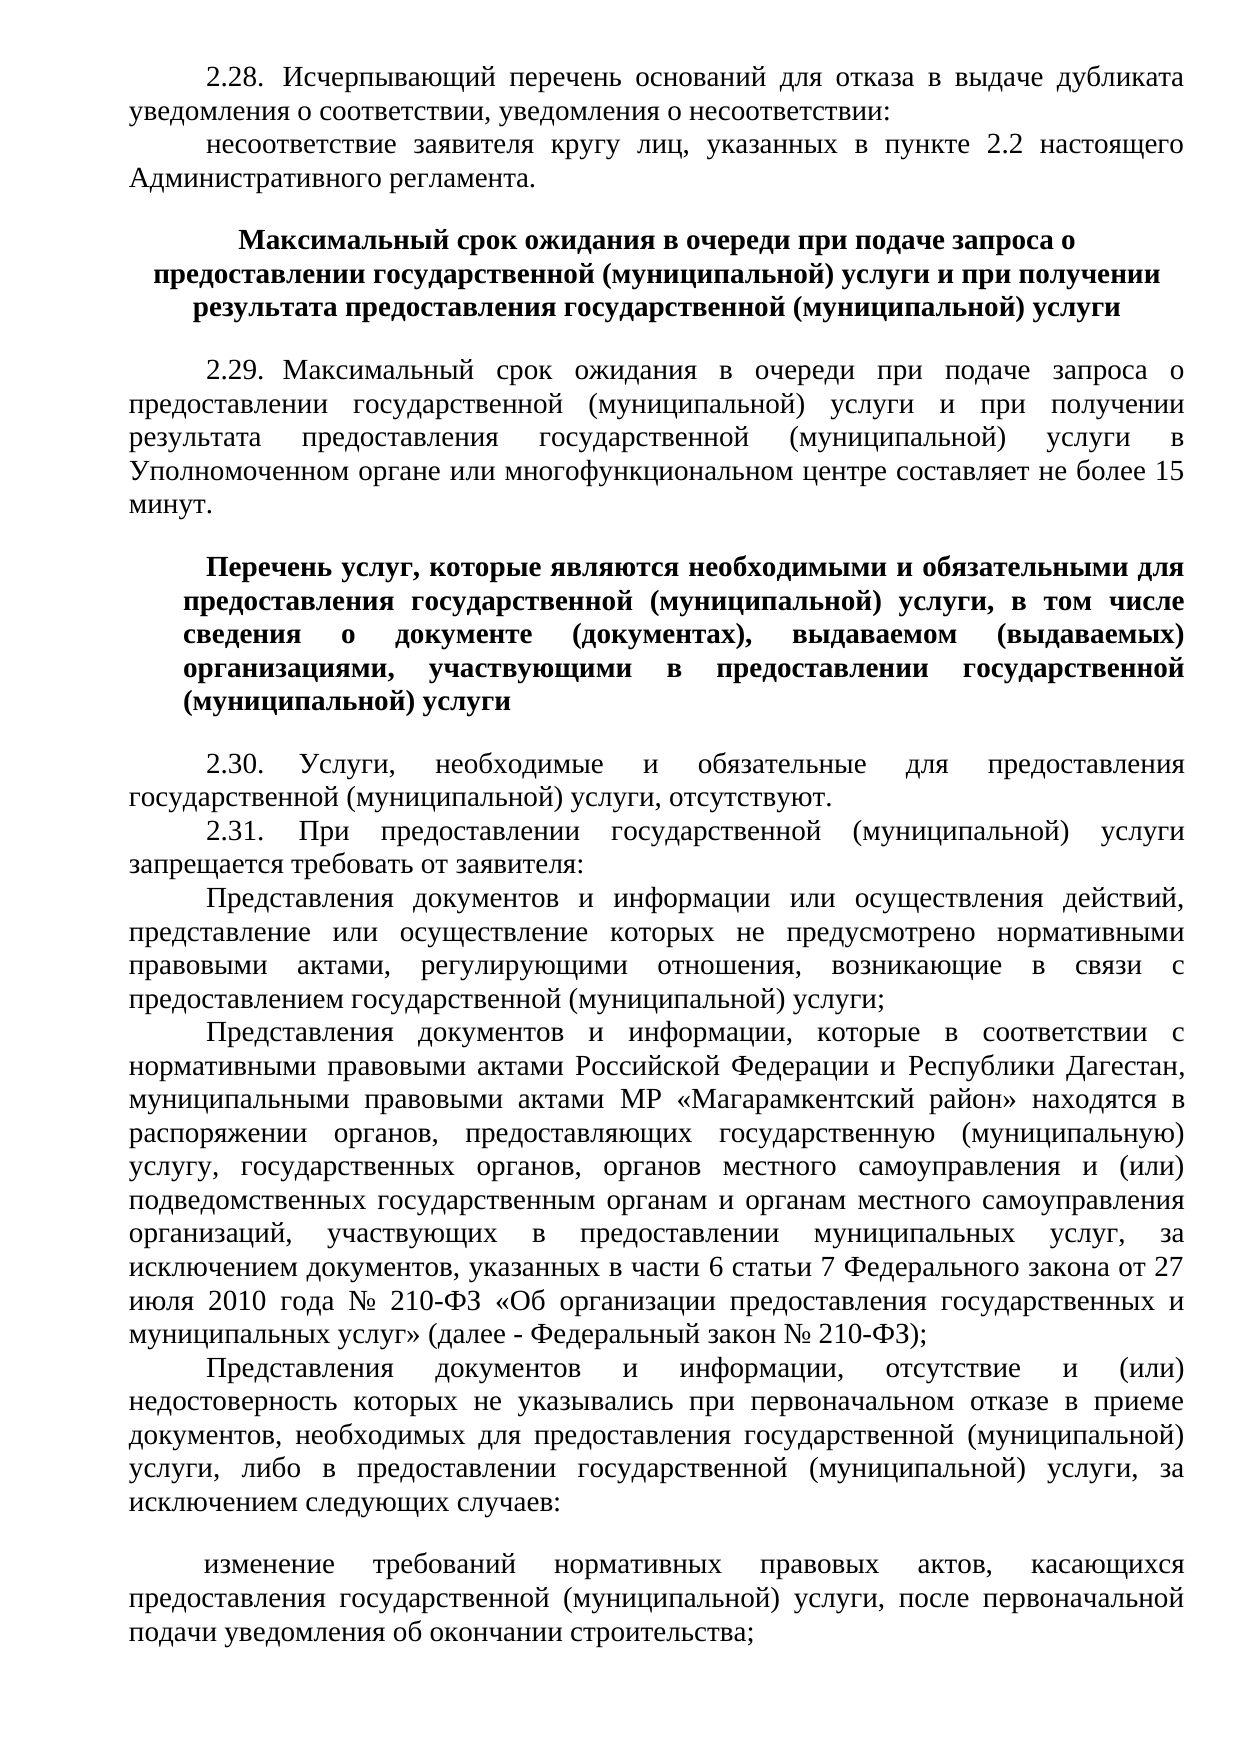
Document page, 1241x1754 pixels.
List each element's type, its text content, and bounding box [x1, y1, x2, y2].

list Услуги, необходимые и обязательные для предоставления государственной (муниципальной) услуги, отсутствуют. [129, 746, 1185, 813]
list Максимальный срок ожидания в очереди при подаче запроса о предоставлении государственной (муниципальной) услуги и при получении результата предоставления государственной (муниципальной) услуги в Уполномоченном органе или многофункциональном центре составляет не более 15 минут. [129, 352, 1185, 520]
list При предоставлении государственной (муниципальной) услуги запрещается требовать от заявителя: [129, 813, 1185, 880]
text Максимальный срок ожидания в очереди при подаче запроса о предоставлении государственной (муниципальной) услуги и при получении результата предоставления государственной (муниципальной) услуги [129, 222, 1185, 323]
list Исчерпывающий перечень оснований для отказа в выдаче дубликата уведомления о соответствии, уведомления о несоответствии: [129, 59, 1185, 126]
text Представления документов и информации или осуществления действий, представление или осуществление которых не предусмотрено нормативными правовыми актами, регулирующими отношения, возникающие в связи с предоставлением государственной (муниципальной) услуги; [129, 880, 1185, 1014]
text Перечень услуг, которые являются необходимыми и обязательными для предоставления государственной (муниципальной) услуги, в том числе сведения о документе (документах), выдаваемом (выдаваемых) организациями, участвующими в предоставлении государственной (муниципальной) услуги [183, 549, 1185, 717]
text несоответствие заявителя кругу лиц, указанных в пункте 2.2 настоящего Административного регламента. [129, 126, 1185, 193]
text Представления документов и информации, отсутствие и (или) недостоверность которых не указывались при первоначальном отказе в приеме документов, необходимых для предоставления государственной (муниципальной) услуги, либо в предоставлении государственной (муниципальной) услуги, за исключением следующих случаев: [129, 1350, 1185, 1517]
text изменение требований нормативных правовых актов, касающихся предоставления государственной (муниципальной) услуги, после первоначальной подачи уведомления об окончании строительства; [129, 1547, 1185, 1647]
text Представления документов и информации, которые в соответствии с нормативными правовыми актами Российской Федерации и Республики Дагестан, муниципальными правовыми актами МР «Магарамкентский район» находятся в распоряжении органов, предоставляющих государственную (муниципальную) услугу, государственных органов, органов местного самоуправления и (или) подведомственных государственным органам и органам местного самоуправления организаций, участвующих в предоставлении муниципальных услуг, за исключением документов, указанных в части 6 статьи 7 Федерального закона от 27 июля 2010 года № 210-ФЗ «Об организации предоставления государственных и муниципальных услуг» (далее - Федеральный закон № 210-ФЗ); [129, 1014, 1185, 1350]
